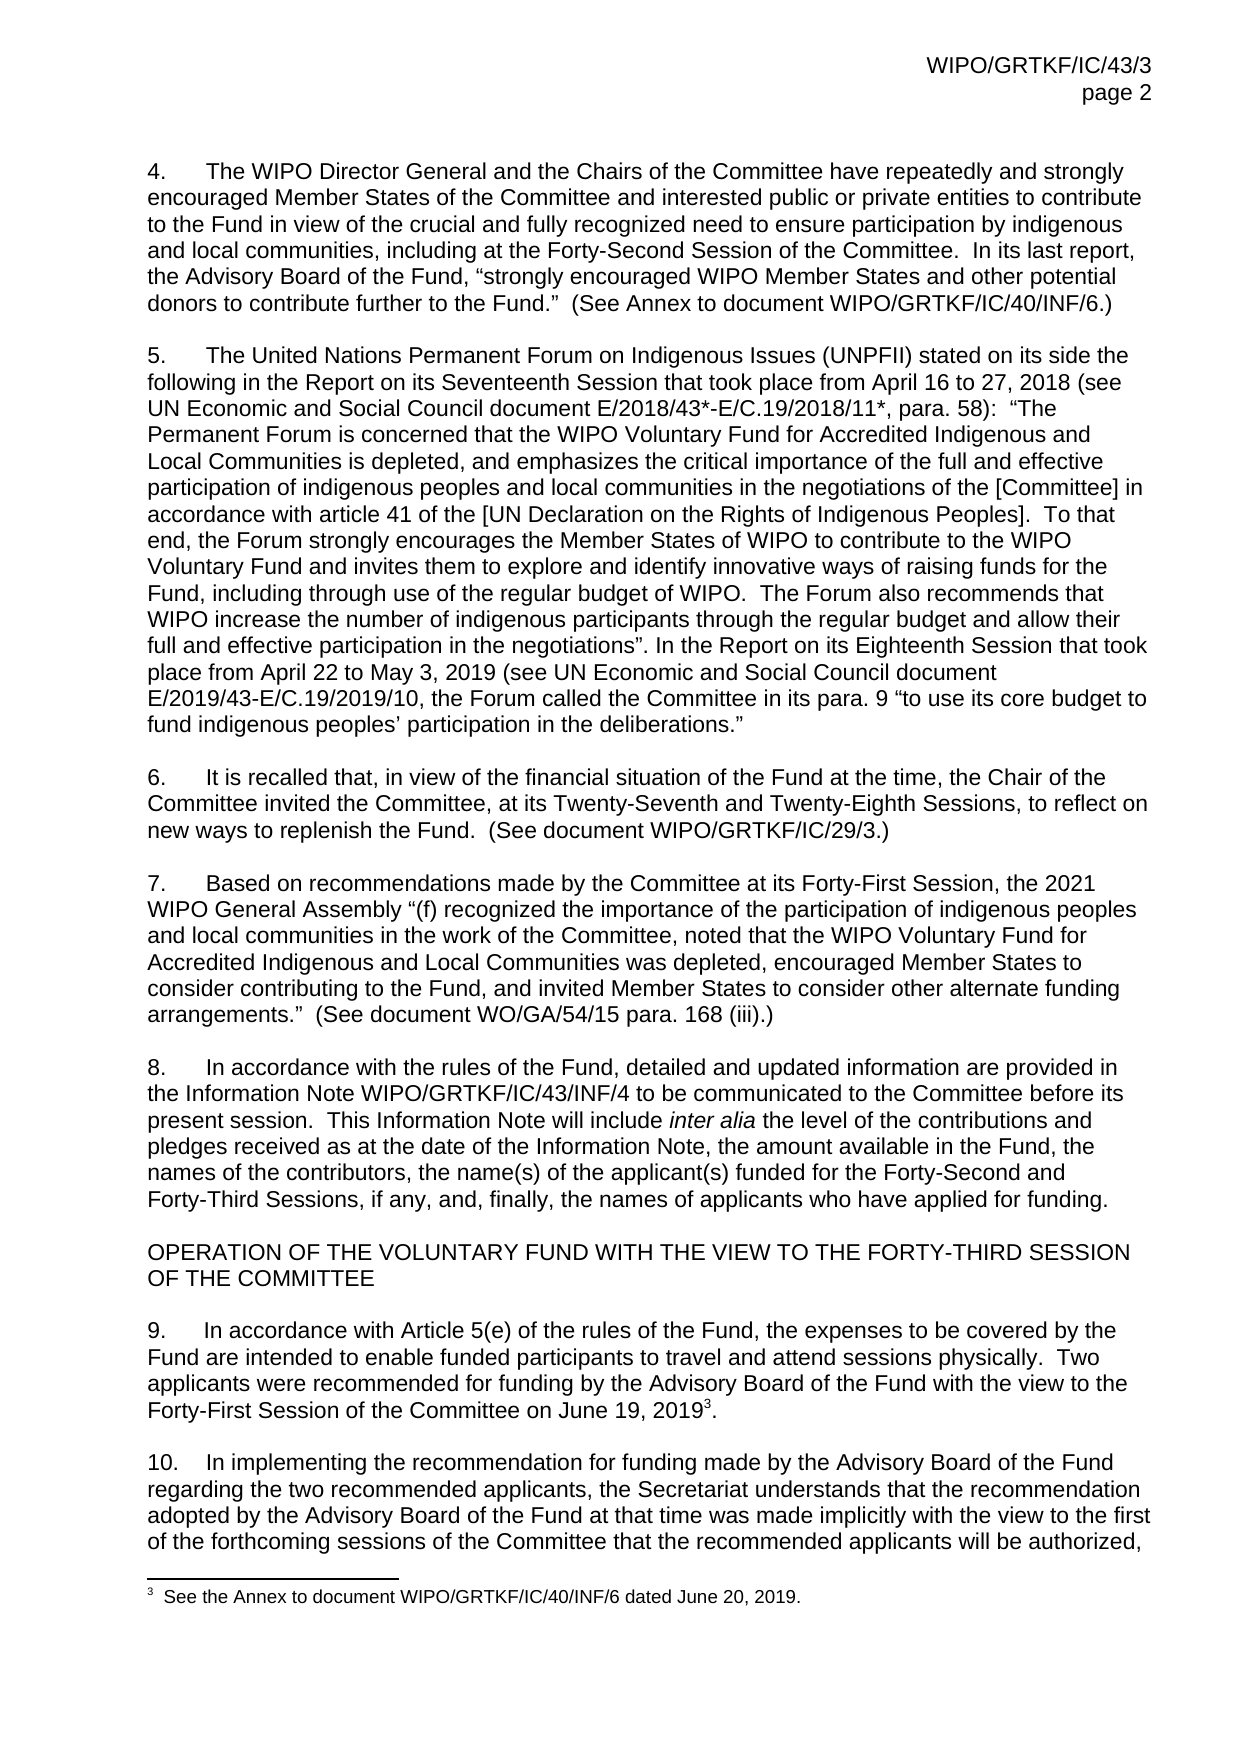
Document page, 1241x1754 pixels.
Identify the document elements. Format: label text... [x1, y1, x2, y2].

list In accordance with Article 5(e) of the rules of the Fund, the expenses to be covered by the Fund are intended to enable funded participants to travel and attend sessions physically. Two applicants were recommended for funding by the Advisory Board of the Fund with the view to the Forty-First Session of the Committee on June 19, 2019. [147, 1317, 1152, 1423]
list In accordance with the rules of the Fund, detailed and updated information are provided in the Information Note WIPO/GRTKF/IC/43/INF/4 to be communicated to the Committee before its present session. This Information Note will include inter alia the level of the contributions and pledges received as at the date of the Information Note, the amount available in the Fund, the names of the contributors, the name(s) of the applicant(s) funded for the Forty-Second and Forty-Third Sessions, if any, and, finally, the names of applicants who have applied for funding. [147, 1054, 1152, 1212]
list The WIPO Director General and the Chairs of the Committee have repeatedly and strongly encouraged Member States of the Committee and interested public or private entities to contribute to the Fund in view of the crucial and fully recognized need to ensure participation by indigenous and local communities, including at the Forty-Second Session of the Committee. In its last report, the Advisory Board of the Fund, “strongly encouraged WIPO Member States and other potential donors to contribute further to the Fund.” (See Annex to document WIPO/GRTKF/IC/40/INF/6.) [147, 158, 1152, 316]
list It is recalled that, in view of the financial situation of the Fund at the time, the Chair of the Committee invited the Committee, at its Twenty-Seventh and Twenty-Eighth Sessions, to reflect on new ways to replenish the Fund. (See document WIPO/GRTKF/IC/29/3.) [147, 764, 1152, 843]
text operation of the VOLUNTARY Fund With the View to the forty-ThiRD session of the Committee [147, 1238, 1152, 1291]
list Based on recommendations made by the Committee at its Forty-First Session, the 2021 WIPO General Assembly “(f) recognized the importance of the participation of indigenous peoples and local communities in the work of the Committee, noted that the WIPO Voluntary Fund for Accredited Indigenous and Local Communities was depleted, encouraged Member States to consider contributing to the Fund, and invited Member States to consider other alternate funding arrangements.” (See document WO/GA/54/15 para. 168 (iii).) [147, 869, 1152, 1028]
list The United Nations Permanent Forum on Indigenous Issues (UNPFII) stated on its side the following in the Report on its Seventeenth Session that took place from April 16 to 27, 2018 (see UN Economic and Social Council document E/2018/43*-E/C.19/2018/11*, para. 58): “The Permanent Forum is concerned that the WIPO Voluntary Fund for Accredited Indigenous and Local Communities is depleted, and emphasizes the critical importance of the full and effective participation of indigenous peoples and local communities in the negotiations of the [Committee] in accordance with article 41 of the [UN Declaration on the Rights of Indigenous Peoples]. To that end, the Forum strongly encourages the Member States of WIPO to contribute to the WIPO Voluntary Fund and invites them to explore and identify innovative ways of raising funds for the Fund, including through use of the regular budget of WIPO. The Forum also recommends that WIPO increase the number of indigenous participants through the regular budget and allow their full and effective participation in the negotiations”. In the Report on its Eighteenth Session that took place from April 22 to May 3, 2019 (see UN Economic and Social Council document E/2019/43-E/C.19/2019/10, the Forum called the Committee in its para. 9 “to use its core budget to fund indigenous peoples’ participation in the deliberations.” [147, 342, 1152, 738]
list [147, 1449, 1152, 1555]
